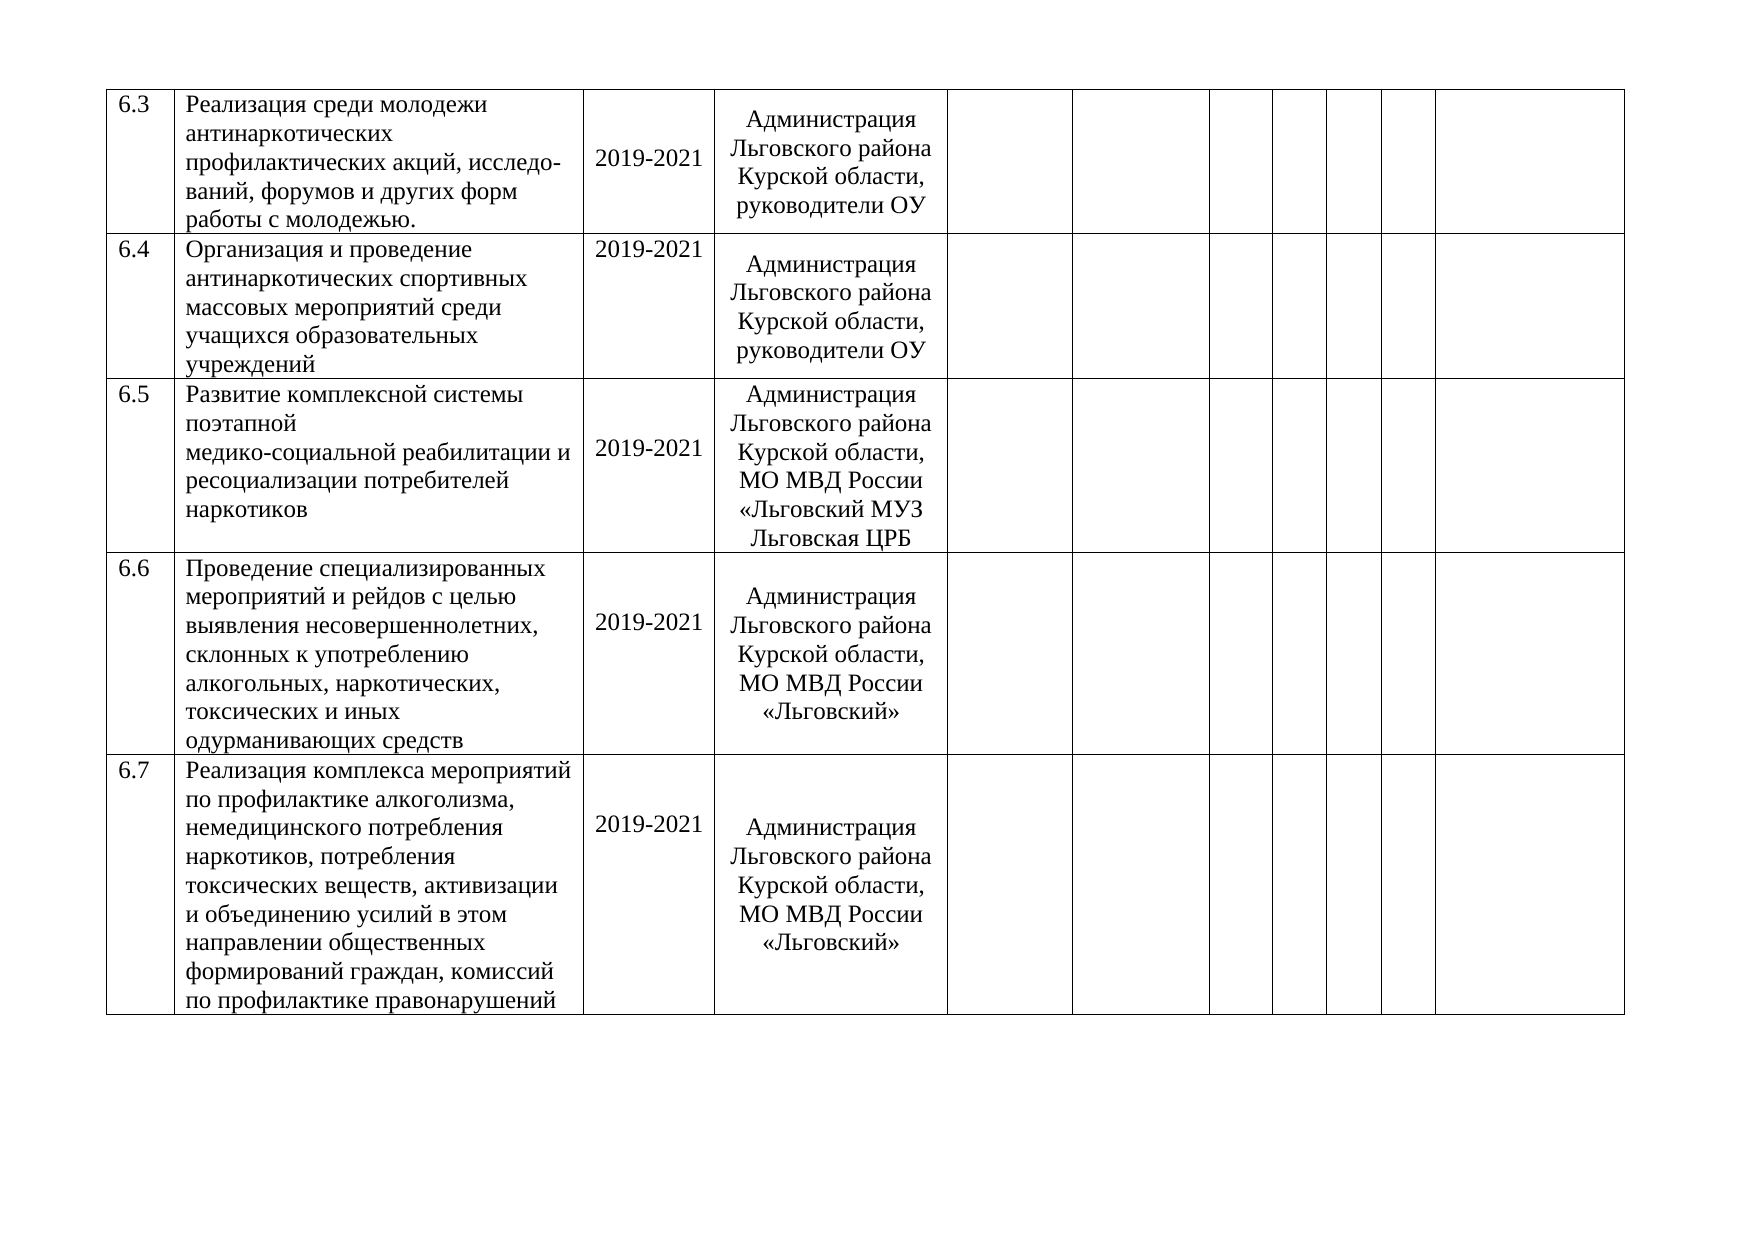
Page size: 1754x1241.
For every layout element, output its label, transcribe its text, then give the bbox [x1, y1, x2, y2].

table_cell [1382, 755, 1435, 1014]
table_cell [1382, 553, 1435, 754]
table_cell 2019-2021 [584, 755, 714, 1014]
table_cell [1436, 90, 1624, 233]
table_cell Администрация Льговского района Курской области, руководители ОУ [715, 90, 947, 233]
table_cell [715, 755, 947, 1014]
table_cell [1327, 90, 1381, 233]
table_cell Реализация комплекса мероприятий по профилактике алкоголизма, немедицинского потребления наркотиков, потребления токсических веществ, активизации и объединению усилий в этом направлении общественных формирований граждан, комиссий по профилактике правонарушений [175, 755, 583, 1014]
table_cell [1210, 234, 1272, 378]
table_cell [1273, 553, 1326, 754]
table_cell [1382, 234, 1435, 378]
table_cell [1327, 234, 1381, 378]
table_cell [1073, 553, 1209, 754]
table_cell [1073, 90, 1209, 233]
table_cell [1327, 379, 1381, 552]
table_cell Реализация среди молодежи антинаркотических профилактических акций, исследований, форумов и других форм работы с молодежью. [175, 90, 583, 233]
table_cell 6.3 [107, 90, 174, 233]
table_cell Администрация Льговского района Курской области, МО МВД России «Льговский МУЗ Льговская ЦРБ [715, 379, 947, 552]
table_cell [1436, 553, 1624, 754]
table_cell 6.6 [107, 553, 174, 754]
table_cell Администрация Льговского района Курской области, МО МВД России «Льговский» [715, 553, 947, 754]
table_cell [1210, 755, 1272, 1014]
table_cell Администрация Льговского района Курской области, руководители ОУ [715, 234, 947, 378]
table_cell 2019-2021 [584, 379, 714, 552]
table_cell [1327, 755, 1381, 1014]
table_cell [1073, 379, 1209, 552]
table_cell [1327, 553, 1381, 754]
table_cell Развитие комплексной системы поэтапной медико-социальной реабилитации и ресоциализации потребителей наркотиков [175, 379, 583, 552]
table_cell [948, 553, 1072, 754]
table_cell [1210, 379, 1272, 552]
table_cell 6.7 [107, 755, 174, 1014]
table_cell [1273, 234, 1326, 378]
table_cell [1436, 379, 1624, 552]
table_cell [1073, 234, 1209, 378]
table_cell [1073, 755, 1209, 1014]
table_cell Организация и проведение антинаркотических спортивных массовых мероприятий среди учащихся образовательных учреждений [175, 234, 583, 378]
table_cell 2019-2021 [584, 553, 714, 754]
table_cell [1273, 755, 1326, 1014]
table_cell [1273, 379, 1326, 552]
table_cell 2019-2021 [584, 90, 714, 233]
table_cell [1273, 90, 1326, 233]
table_cell [1210, 90, 1272, 233]
table_cell 6.4 [107, 234, 174, 378]
table_cell [1210, 553, 1272, 754]
table_cell [1436, 755, 1624, 1014]
table_cell [948, 234, 1072, 378]
table_cell 2019-2021 [584, 234, 714, 378]
table_cell [948, 379, 1072, 552]
table_cell [948, 755, 1072, 1014]
table_cell [1382, 90, 1435, 233]
table_cell [1436, 234, 1624, 378]
table_cell [948, 90, 1072, 233]
table_cell [1382, 379, 1435, 552]
table_cell Проведение специализированных мероприятий и рейдов с целью выявления несовершеннолетних, склонных к употреблению алкогольных, наркотических, токсических и иных одурманивающих средств [175, 553, 583, 754]
table_cell 6.5 [107, 379, 174, 552]
